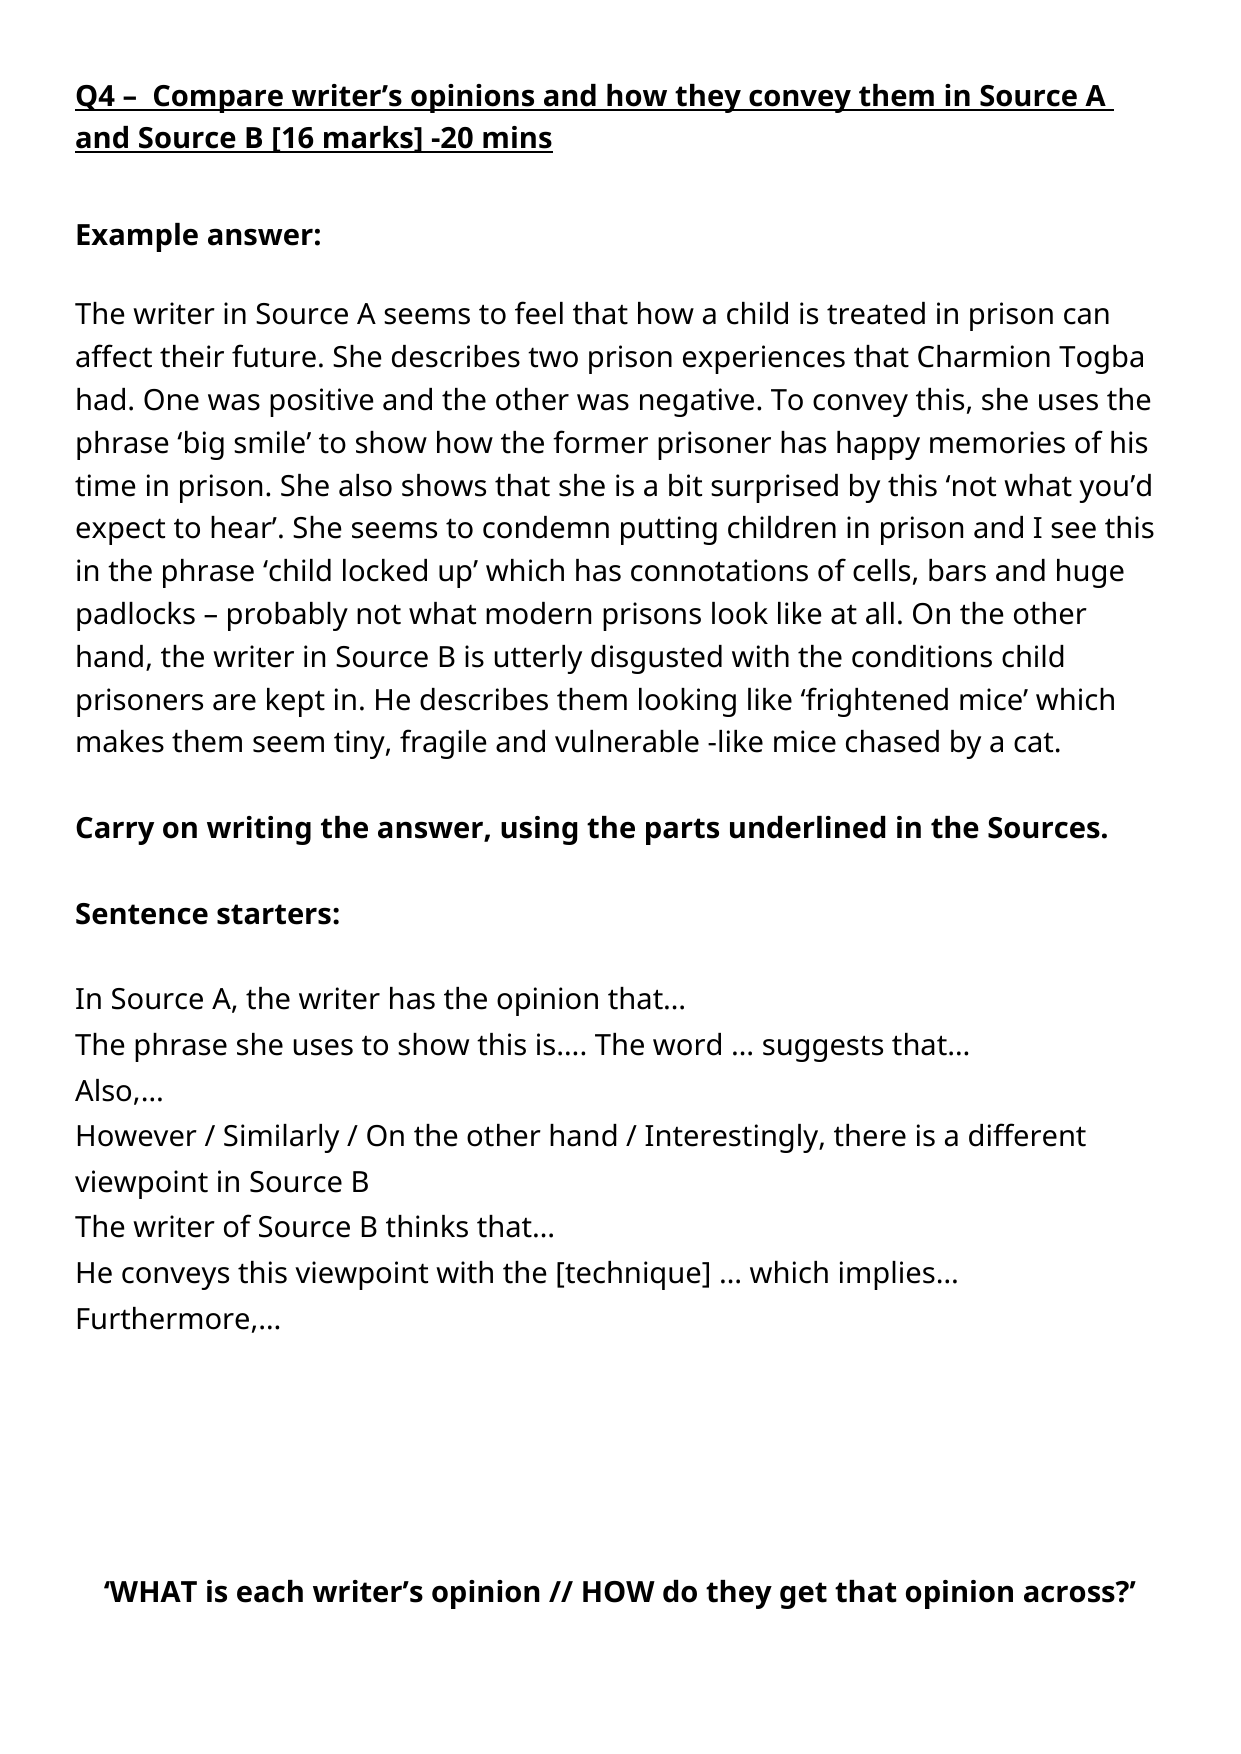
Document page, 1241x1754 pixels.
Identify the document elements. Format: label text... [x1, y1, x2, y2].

text Example answer: [75, 214, 1165, 254]
text Q4 – Compare writer’s opinions and how they convey them in Source A and Source B [16 marks] -20 mins [75, 75, 1165, 157]
text Sentence starters: [75, 893, 1165, 933]
text ‘WHAT is each writer’s opinion // HOW do they get that opinion across?’ [75, 1572, 1165, 1611]
text However / Similarly / On the other hand / Interestingly, there is a different viewpoint in Source B [75, 1116, 1165, 1201]
text In Source A, the writer has the opinion that… [75, 979, 1165, 1018]
text Carry on writing the answer, using the parts underlined in the Sources. [75, 807, 1165, 847]
text The writer of Source B thinks that… [75, 1207, 1165, 1246]
text Also,… [75, 1070, 1165, 1109]
text The phrase she uses to show this is…. The word … suggests that… [75, 1024, 1165, 1064]
text Furthermore,… [75, 1298, 1165, 1338]
text He conveys this viewpoint with the [technique] … which implies… [75, 1252, 1165, 1292]
text The writer in Source A seems to feel that how a child is treated in prison can affect their future. She describes two prison experiences that Charmion Togba had. One was positive and the other was negative. To convey this, she uses the phrase ‘big smile’ to show how the former prisoner has happy memories of his time in prison. She also shows that she is a bit surprised by this ‘not what you’d expect to hear’. She seems to condemn putting children in prison and I see this in the phrase ‘child locked up’ which has connotations of cells, bars and huge padlocks – probably not what modern prisons look like at all. On the other hand, the writer in Source B is utterly disgusted with the conditions child prisoners are kept in. He describes them looking like ‘frightened mice’ which makes them seem tiny, fragile and vulnerable -like mice chased by a cat. [75, 294, 1165, 761]
